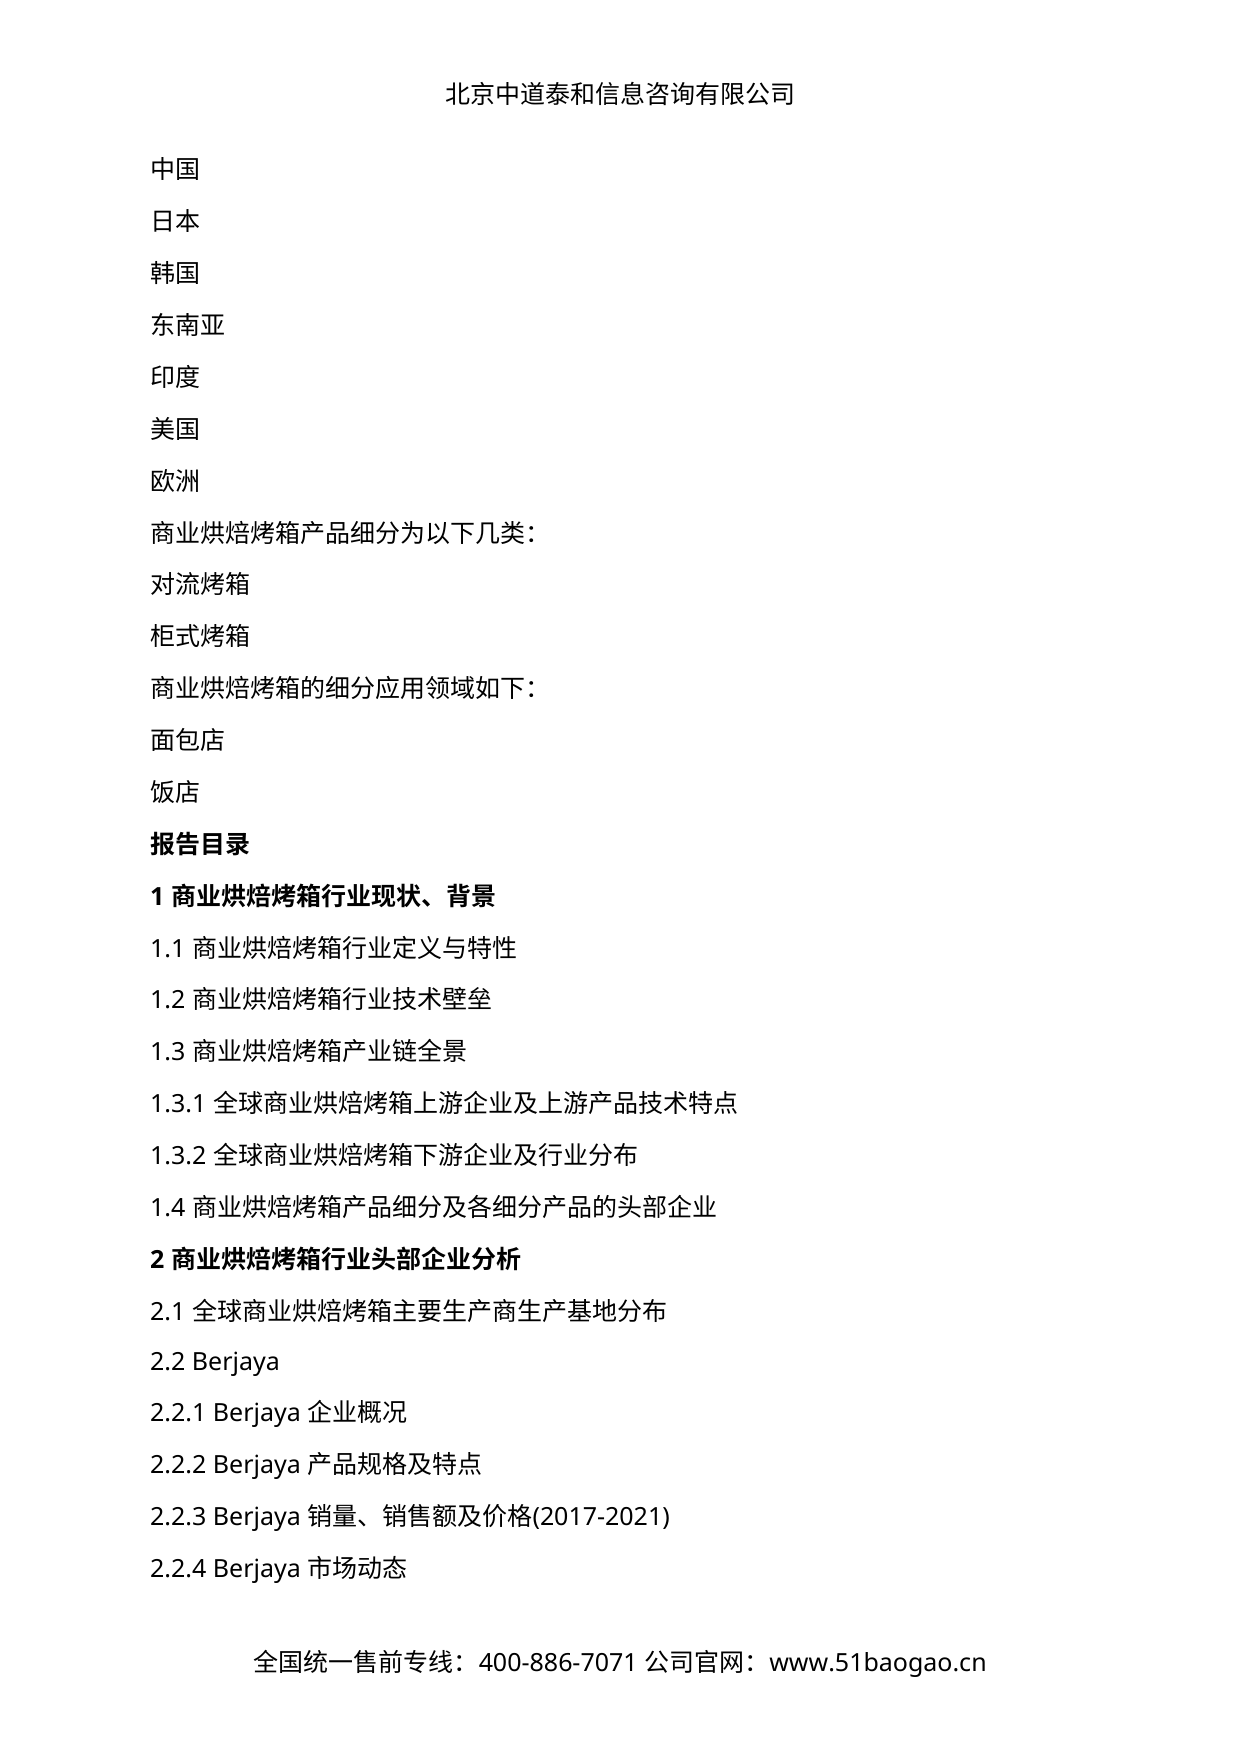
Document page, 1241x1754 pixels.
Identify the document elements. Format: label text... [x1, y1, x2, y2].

text 2.2.1 Berjaya 企业概况 [150, 1393, 1090, 1429]
text 1.3.1 全球商业烘焙烤箱上游企业及上游产品技术特点 [150, 1084, 1090, 1120]
text 印度 [150, 357, 1090, 394]
text 2 商业烘焙烤箱行业头部企业分析 [150, 1239, 1090, 1276]
text 对流烤箱 [150, 565, 1090, 601]
text 柜式烤箱 [150, 617, 1090, 653]
text 1.2 商业烘焙烤箱行业技术壁垒 [150, 980, 1090, 1016]
text 1.4 商业烘焙烤箱产品细分及各细分产品的头部企业 [150, 1187, 1090, 1224]
text 商业烘焙烤箱产品细分为以下几类： [150, 513, 1090, 549]
text 饭店 [150, 772, 1090, 809]
text 中国 [150, 150, 1090, 186]
text 2.2.4 Berjaya 市场动态 [150, 1548, 1090, 1585]
text 美国 [150, 409, 1090, 446]
text 1 商业烘焙烤箱行业现状、背景 [150, 876, 1090, 912]
text 1.3 商业烘焙烤箱产业链全景 [150, 1032, 1090, 1068]
text 1.3.2 全球商业烘焙烤箱下游企业及行业分布 [150, 1136, 1090, 1172]
text 韩国 [150, 254, 1090, 290]
text 2.1 全球商业烘焙烤箱主要生产商生产基地分布 [150, 1291, 1090, 1327]
text 欧洲 [150, 461, 1090, 497]
text 商业烘焙烤箱的细分应用领域如下： [150, 669, 1090, 705]
text 面包店 [150, 721, 1090, 757]
text 报告目录 [150, 824, 1090, 861]
text 东南亚 [150, 306, 1090, 342]
text 2.2 Berjaya [150, 1343, 1090, 1377]
text 2.2.2 Berjaya 产品规格及特点 [150, 1445, 1090, 1481]
text 1.1 商业烘焙烤箱行业定义与特性 [150, 928, 1090, 964]
text 日本 [150, 202, 1090, 238]
text 2.2.3 Berjaya 销量、销售额及价格(2017-2021) [150, 1497, 1090, 1533]
